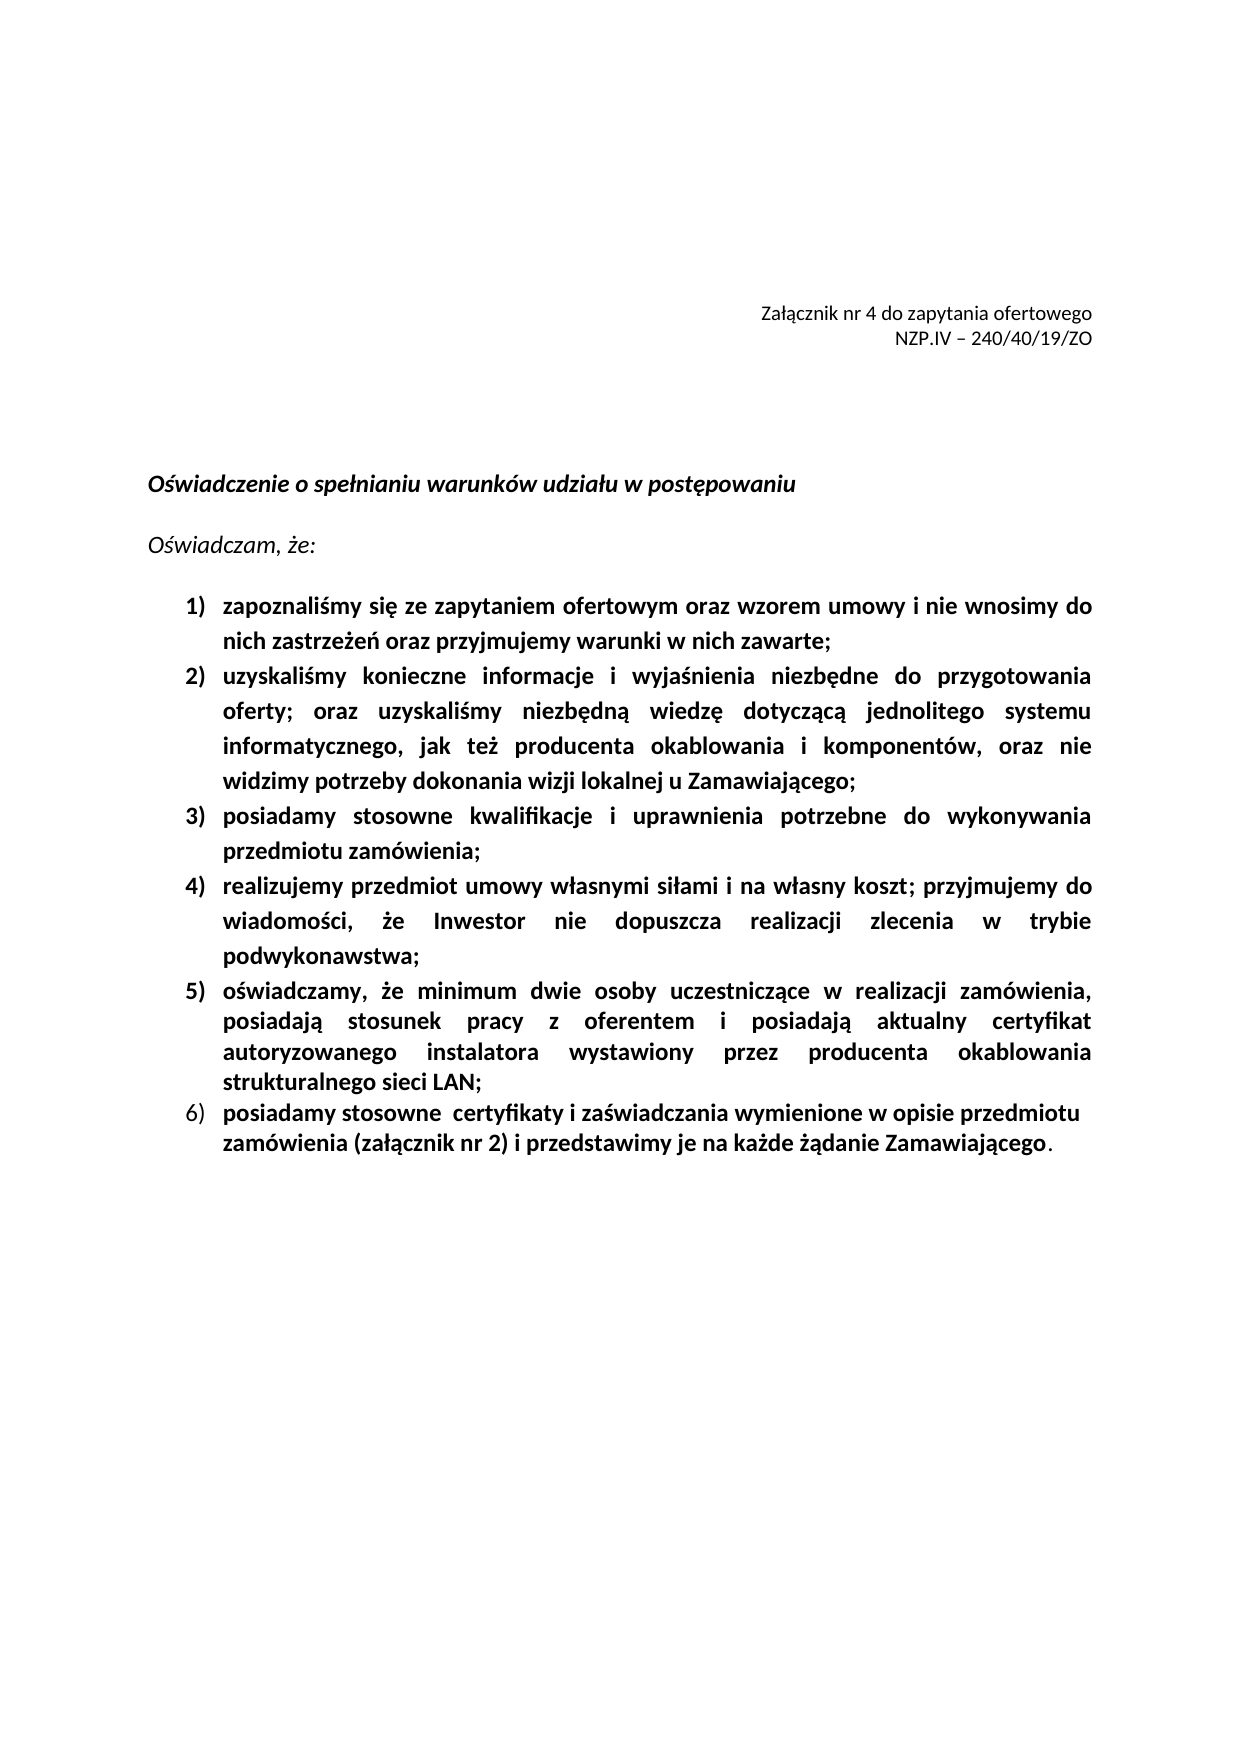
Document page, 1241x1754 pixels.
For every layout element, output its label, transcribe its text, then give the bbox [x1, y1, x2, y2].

list posiadamy stosowne kwalifikacje i uprawnienia potrzebne do wykonywania przedmiotu zamówienia; [185, 800, 1093, 866]
list realizujemy przedmiot umowy własnymi siłami i na własny koszt; przyjmujemy do wiadomości, że Inwestor nie dopuszcza realizacji zlecenia w trybie podwykonawstwa; [185, 870, 1093, 971]
list posiadamy stosowne certyfikaty i zaświadczania wymienione w opisie przedmiotu zamówienia (załącznik nr 2) i przedstawimy je na każde żądanie Zamawiającego. [185, 1097, 1093, 1158]
text Oświadczenie o spełnianiu warunków udziału w postępowaniu [148, 468, 1093, 498]
text NZP.IV – 240/40/19/ZO [516, 326, 1093, 351]
text Oświadczam, że: [148, 529, 1093, 559]
list oświadczamy, że minimum dwie osoby uczestniczące w realizacji zamówienia, posiadają stosunek pracy z oferentem i posiadają aktualny certyfikat autoryzowanego instalatora wystawiony przez producenta okablowania strukturalnego sieci LAN; [185, 975, 1093, 1097]
list zapoznaliśmy się ze zapytaniem ofertowym oraz wzorem umowy i nie wnosimy do nich zastrzeżeń oraz przyjmujemy warunki w nich zawarte; [185, 590, 1093, 656]
text Załącznik nr 4 do zapytania ofertowego [664, 300, 1093, 326]
list uzyskaliśmy konieczne informacje i wyjaśnienia niezbędne do przygotowania oferty; oraz uzyskaliśmy niezbędną wiedzę dotyczącą jednolitego systemu informatycznego, jak też producenta okablowania i komponentów, oraz nie widzimy potrzeby dokonania wizji lokalnej u Zamawiającego; [185, 660, 1093, 796]
